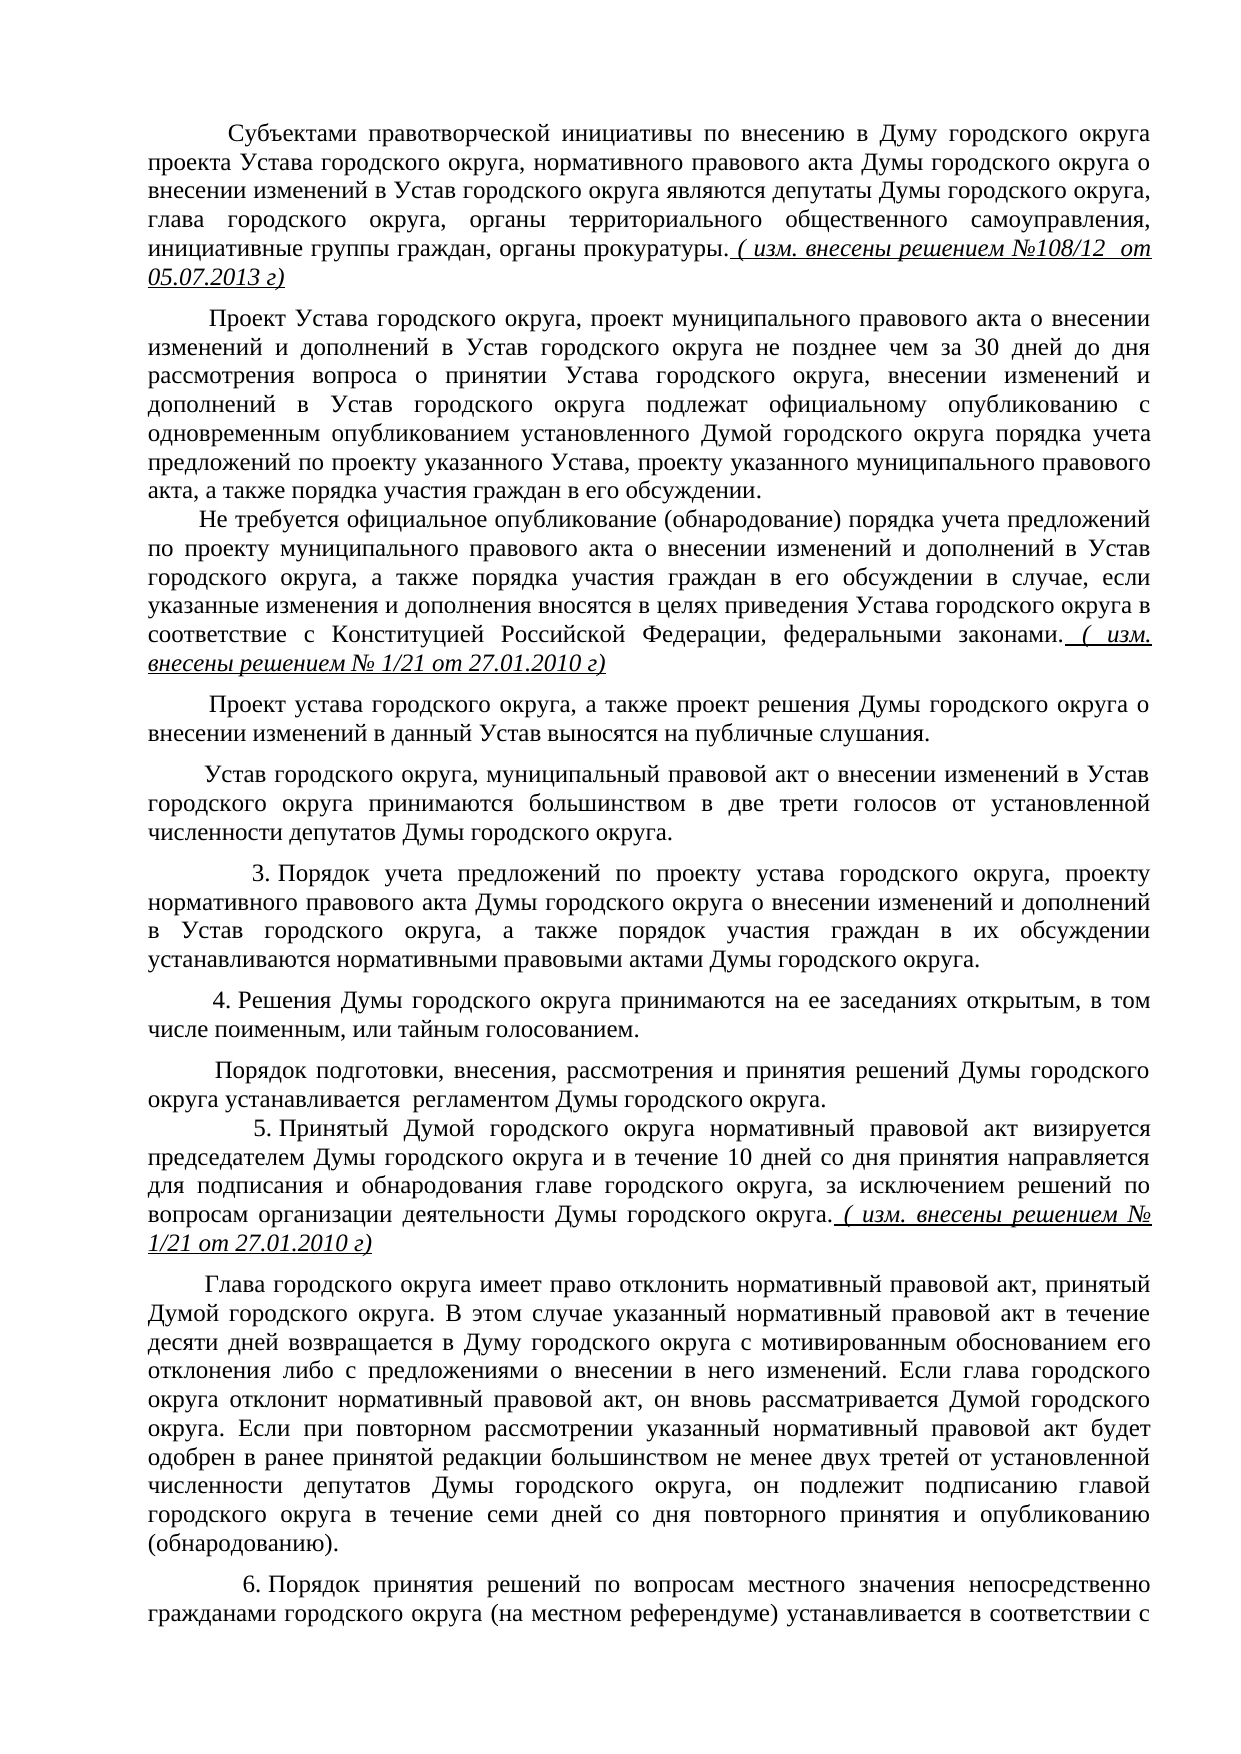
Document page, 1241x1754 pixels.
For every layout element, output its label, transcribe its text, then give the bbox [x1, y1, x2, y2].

text Не требуется официальное опубликование (обнародование) порядка учета предложений по проекту муниципального правового акта о внесении изменений и дополнений в Устав городского округа, а также порядка участия граждан в его обсуждении в случае, если указанные изменения и дополнения вносятся в целях приведения Устава городского округа в соответствие с Конституцией Российской Федерации, федеральными законами. ( изм. внесены решением № 1/21 от 27.01.2010 г) [148, 504, 1152, 677]
text Устав городского округа, муниципальный правовой акт о внесении изменений в Устав городского округа принимаются большинством в две трети голосов от установленной численности депутатов Думы городского округа. [148, 759, 1152, 846]
text Проект Устава городского округа, проект муниципального правового акта о внесении изменений и дополнений в Устав городского округа не позднее чем за 30 дней до дня рассмотрения вопроса о принятии Устава городского округа, внесении изменений и дополнений в Устав городского округа подлежат официальному опубликованию с одновременным опубликованием установленного Думой городского округа порядка учета предложений по проекту указанного Устава, проекту указанного муниципального правового акта, а также порядка участия граждан в его обсуждении. [148, 303, 1152, 504]
text Проект устава городского округа, а также проект решения Думы городского округа о внесении изменений в данный Устав выносятся на публичные слушания. [148, 689, 1152, 747]
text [148, 1569, 1152, 1627]
text Субъектами правотворческой инициативы по внесению в Думу городского округа проекта Устава городского округа, нормативного правового акта Думы городского округа о внесении изменений в Устав городского округа являются депутаты Думы городского округа, глава городского округа, органы территориального общественного самоуправления, инициативные группы граждан, органы прокуратуры. ( изм. внесены решением №108/12 от 05.07.2013 г) [148, 118, 1152, 291]
text Порядок подготовки, внесения, рассмотрения и принятия решений Думы городского округа устанавливается регламентом Думы городского округа. [148, 1056, 1152, 1113]
text 3. Порядок учета предложений по проекту устава городского округа, проекту нормативного правового акта Думы городского округа о внесении изменений и дополнений в Устав городского округа, а также порядок участия граждан в их обсуждении устанавливаются нормативными правовыми актами Думы городского округа. [148, 858, 1152, 973]
text Глава городского округа имеет право отклонить нормативный правовой акт, принятый Думой городского округа. В этом случае указанный нормативный правовой акт в течение десяти дней возвращается в Думу городского округа с мотивированным обоснованием его отклонения либо с предложениями о внесении в него изменений. Если глава городского округа отклонит нормативный правовой акт, он вновь рассматривается Думой городского округа. Если при повторном рассмотрении указанный нормативный правовой акт будет одобрен в ранее принятой редакции большинством не менее двух третей от установленной численности депутатов Думы городского округа, он подлежит подписанию главой городского округа в течение семи дней со дня повторного принятия и опубликованию (обнародованию). [148, 1269, 1152, 1557]
text 5. Принятый Думой городского округа нормативный правовой акт визируется председателем Думы городского округа и в течение 10 дней со дня принятия направляется для подписания и обнародования главе городского округа, за исключением решений по вопросам организации деятельности Думы городского округа. ( изм. внесены решением № 1/21 от 27.01.2010 г) [148, 1113, 1152, 1257]
text 4. Решения Думы городского округа принимаются на ее заседаниях открытым, в том числе поименным, или тайным голосованием. [148, 986, 1152, 1043]
